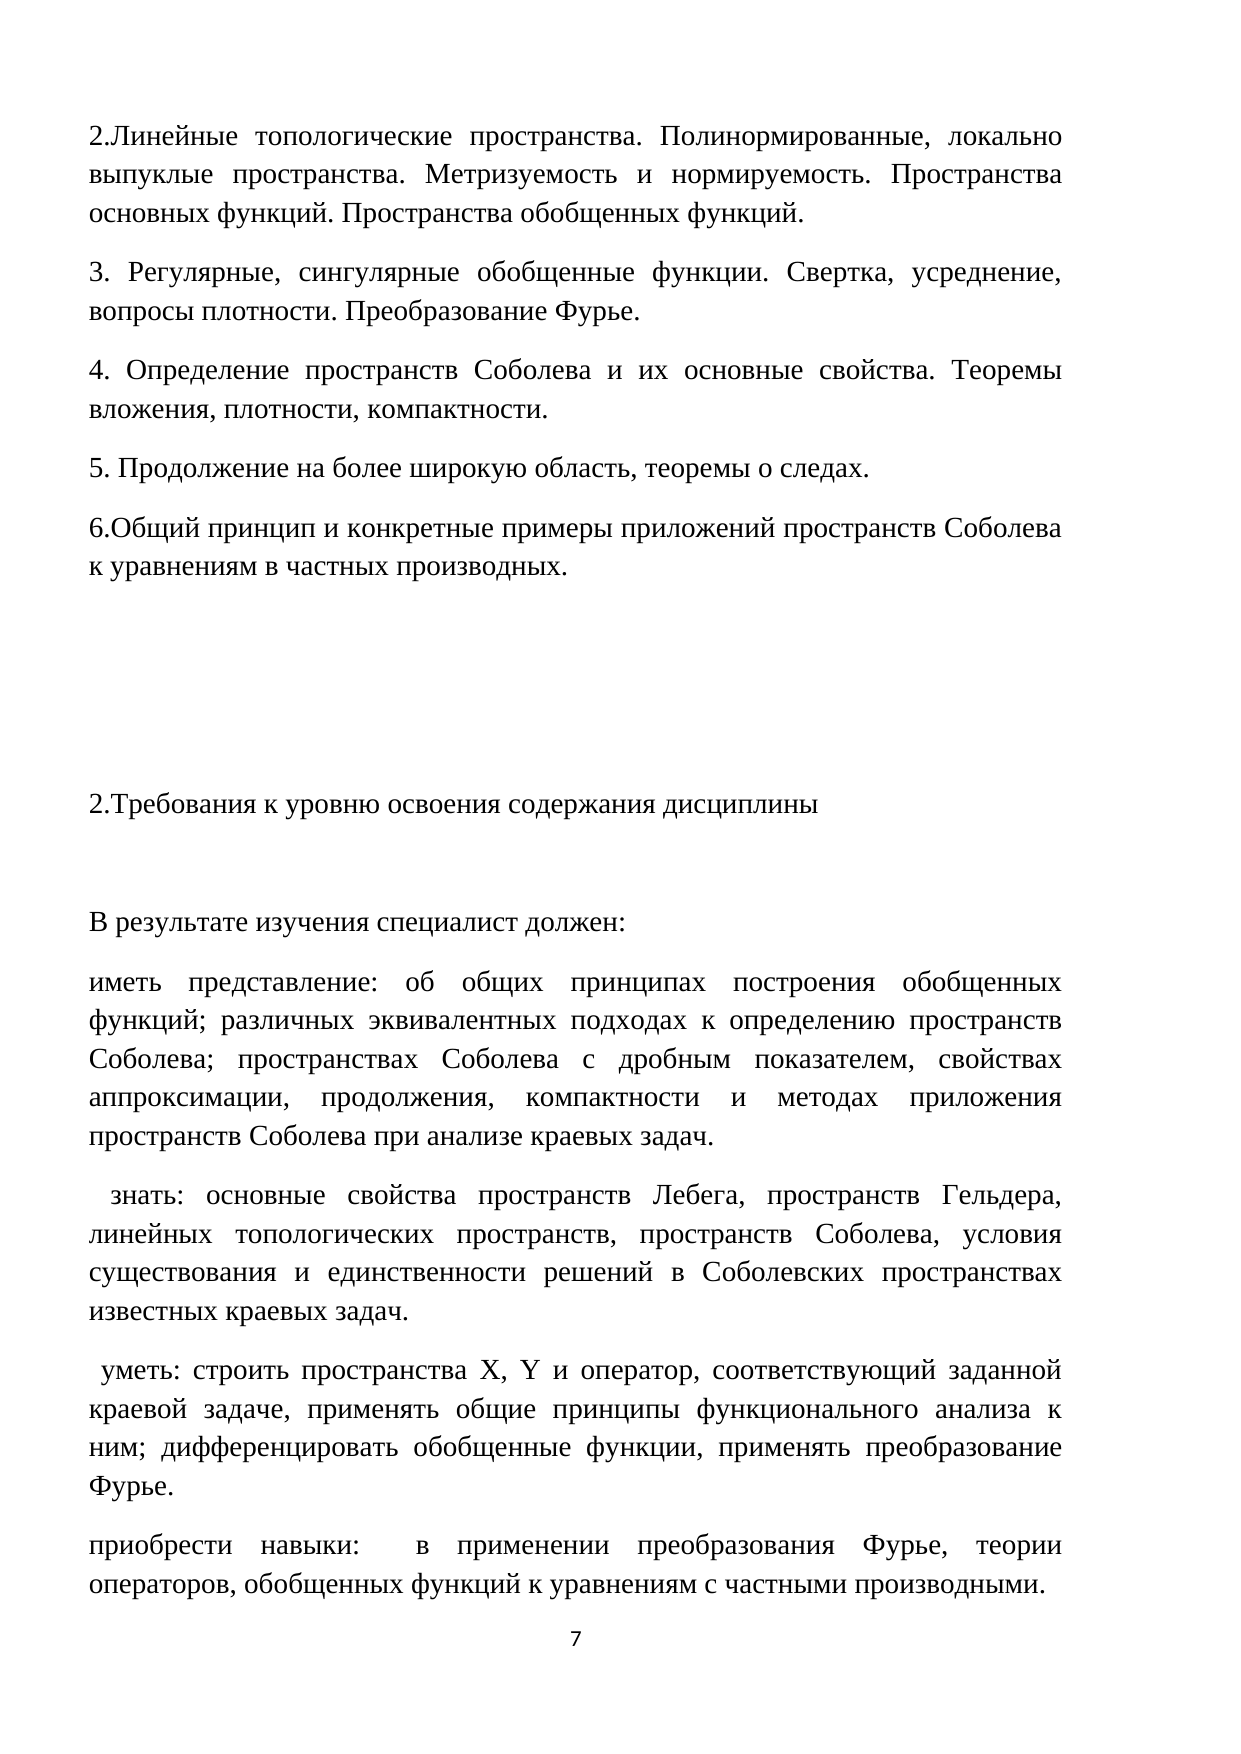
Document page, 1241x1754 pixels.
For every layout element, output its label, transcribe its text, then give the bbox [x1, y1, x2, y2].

text иметь представление: об общих принципах построения обобщенных функций; различных эквивалентных подходах к определению пространств Соболева; пространствах Соболева с дробным показателем, свойствах аппроксимации, продолжения, компактности и методах приложения пространств Соболева при анализе краевых задач. [88, 964, 1063, 1152]
text знать: основные свойства пространств Лебега, пространств Гельдера, линейных топологических пространств, пространств Соболева, условия существования и единственности решений в Соболевских пространствах известных краевых задач. [88, 1177, 1063, 1327]
text 5. Продолжение на более широкую область, теоремы о следах. [88, 450, 1063, 484]
text 4. Определение пространств Соболева и их основные свойства. Теоремы вложения, плотности, компактности. [88, 352, 1063, 424]
text 2.Линейные топологические пространства. Полинормированные, локально выпуклые пространства. Метризуемость и нормируемость. Пространства основных функций. Пространства обобщенных функций. [88, 118, 1063, 229]
text 3. Регулярные, сингулярные обобщенные функции. Свертка, усреднение, вопросы плотности. Преобразование Фурье. [88, 254, 1063, 327]
text 6.Общий принцип и конкретные примеры приложений пространств Соболева к уравнениям в частных производных. [88, 510, 1063, 582]
text уметь: строить пространства X, Y и оператор, соответствующий заданной краевой задаче, применять общие принципы функционального анализа к ним; дифференцировать обобщенные функции, применять преобразование Фурье. [88, 1352, 1063, 1502]
text В результате изучения специалист должен: [88, 904, 1063, 938]
text 2.Требования к уровню освоения содержания дисциплины [88, 786, 1063, 819]
text приобрести навыки: в применении преобразования Фурье, теории операторов, обобщенных функций к уравнениям с частными производными. [88, 1527, 1063, 1599]
